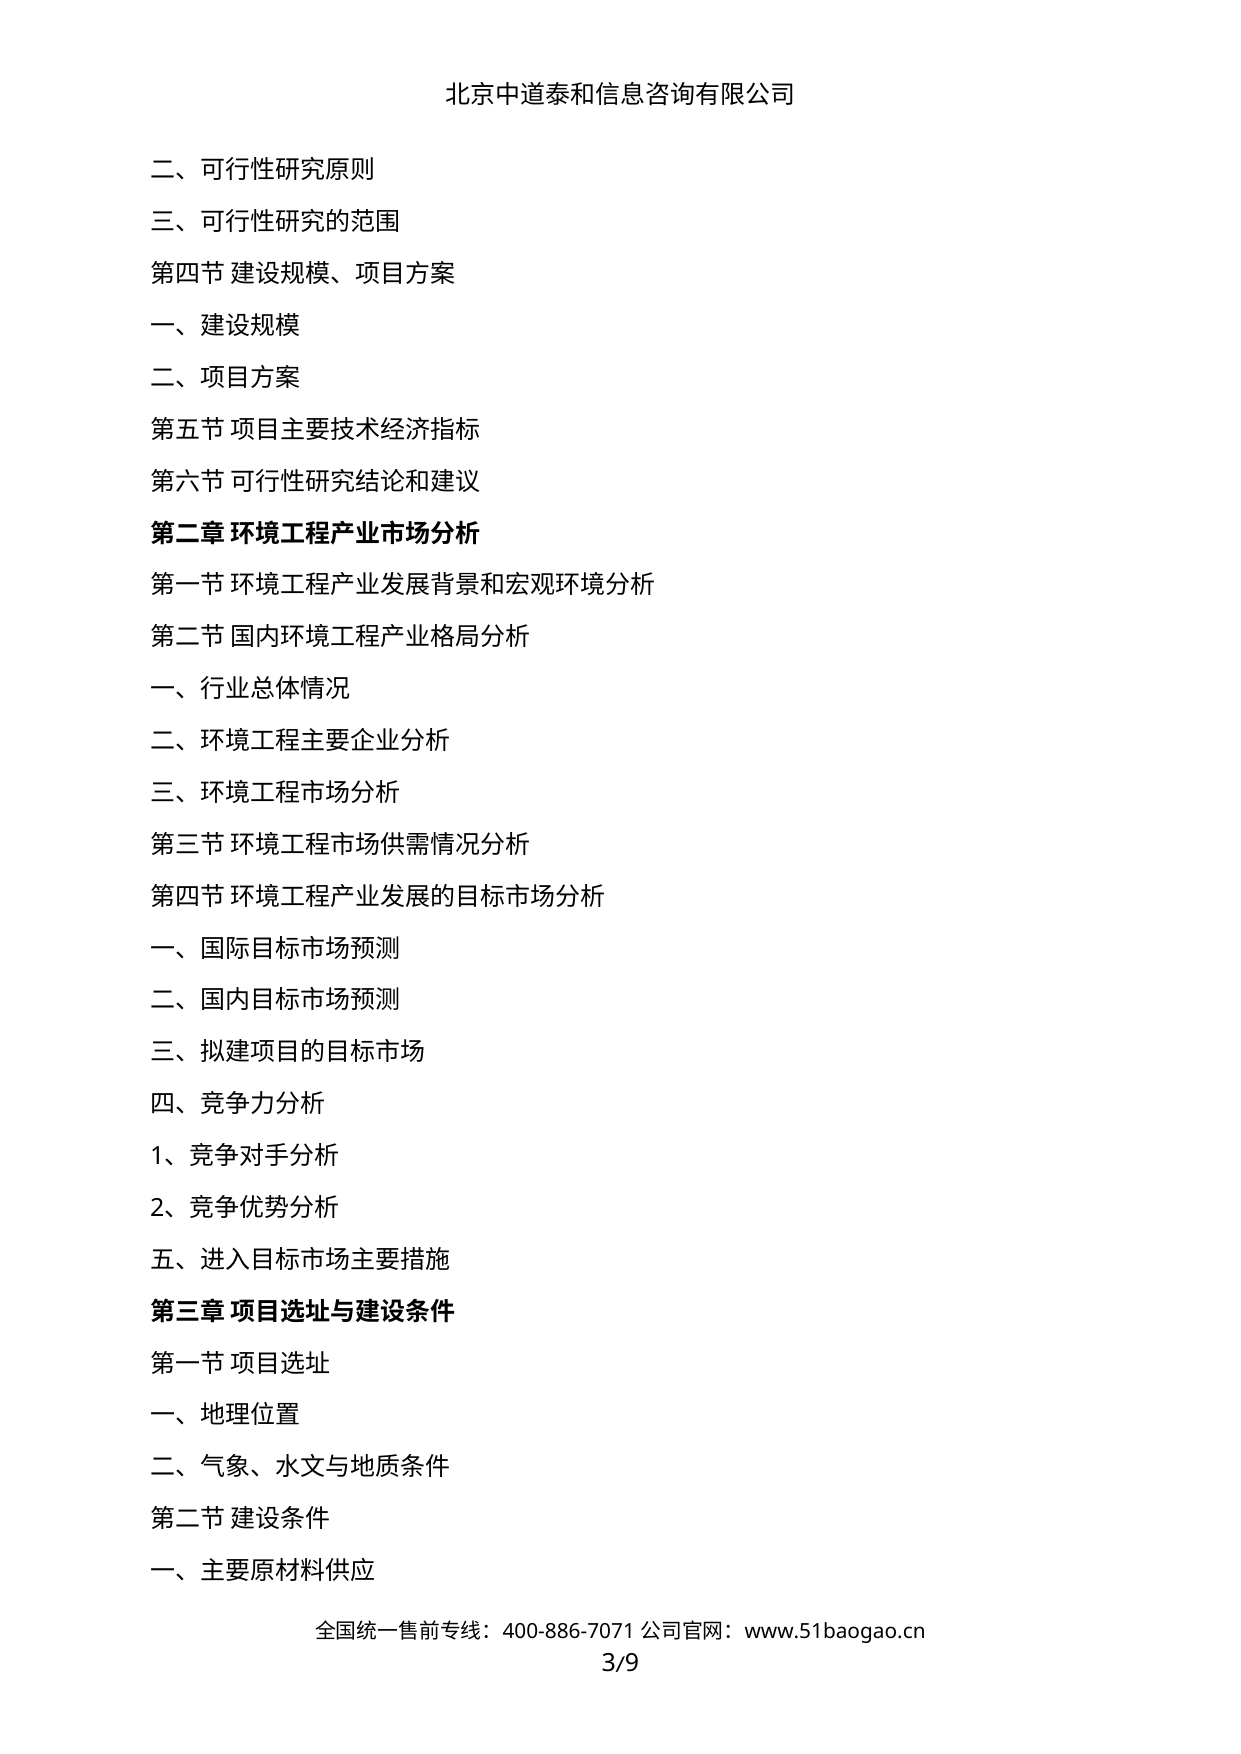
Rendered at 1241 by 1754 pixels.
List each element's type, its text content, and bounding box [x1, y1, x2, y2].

text 一、行业总体情况 [150, 669, 1090, 705]
text 四、竞争力分析 [150, 1084, 1090, 1120]
text 二、项目方案 [150, 357, 1090, 394]
text 第二节 国内环境工程产业格局分析 [150, 617, 1090, 653]
text 二、环境工程主要企业分析 [150, 721, 1090, 757]
text 第六节 可行性研究结论和建议 [150, 461, 1090, 497]
text 第三节 环境工程市场供需情况分析 [150, 824, 1090, 861]
text 第四节 环境工程产业发展的目标市场分析 [150, 876, 1090, 912]
text 二、可行性研究原则 [150, 150, 1090, 186]
text 第一节 项目选址 [150, 1343, 1090, 1379]
text 第一节 环境工程产业发展背景和宏观环境分析 [150, 565, 1090, 601]
text 五、进入目标市场主要措施 [150, 1239, 1090, 1276]
text 2、竞争优势分析 [150, 1187, 1090, 1224]
text 一、建设规模 [150, 306, 1090, 342]
text 三、拟建项目的目标市场 [150, 1032, 1090, 1068]
text 二、国内目标市场预测 [150, 980, 1090, 1016]
text 第二章 环境工程产业市场分析 [150, 513, 1090, 549]
text 一、主要原材料供应 [150, 1551, 1090, 1587]
text 一、地理位置 [150, 1395, 1090, 1431]
text 1、竞争对手分析 [150, 1136, 1090, 1172]
text 二、气象、水文与地质条件 [150, 1447, 1090, 1483]
text 三、环境工程市场分析 [150, 772, 1090, 809]
text 第五节 项目主要技术经济指标 [150, 409, 1090, 446]
text 第四节 建设规模、项目方案 [150, 254, 1090, 290]
text 一、国际目标市场预测 [150, 928, 1090, 964]
text 三、可行性研究的范围 [150, 202, 1090, 238]
text 第三章 项目选址与建设条件 [150, 1291, 1090, 1327]
text 第二节 建设条件 [150, 1499, 1090, 1535]
